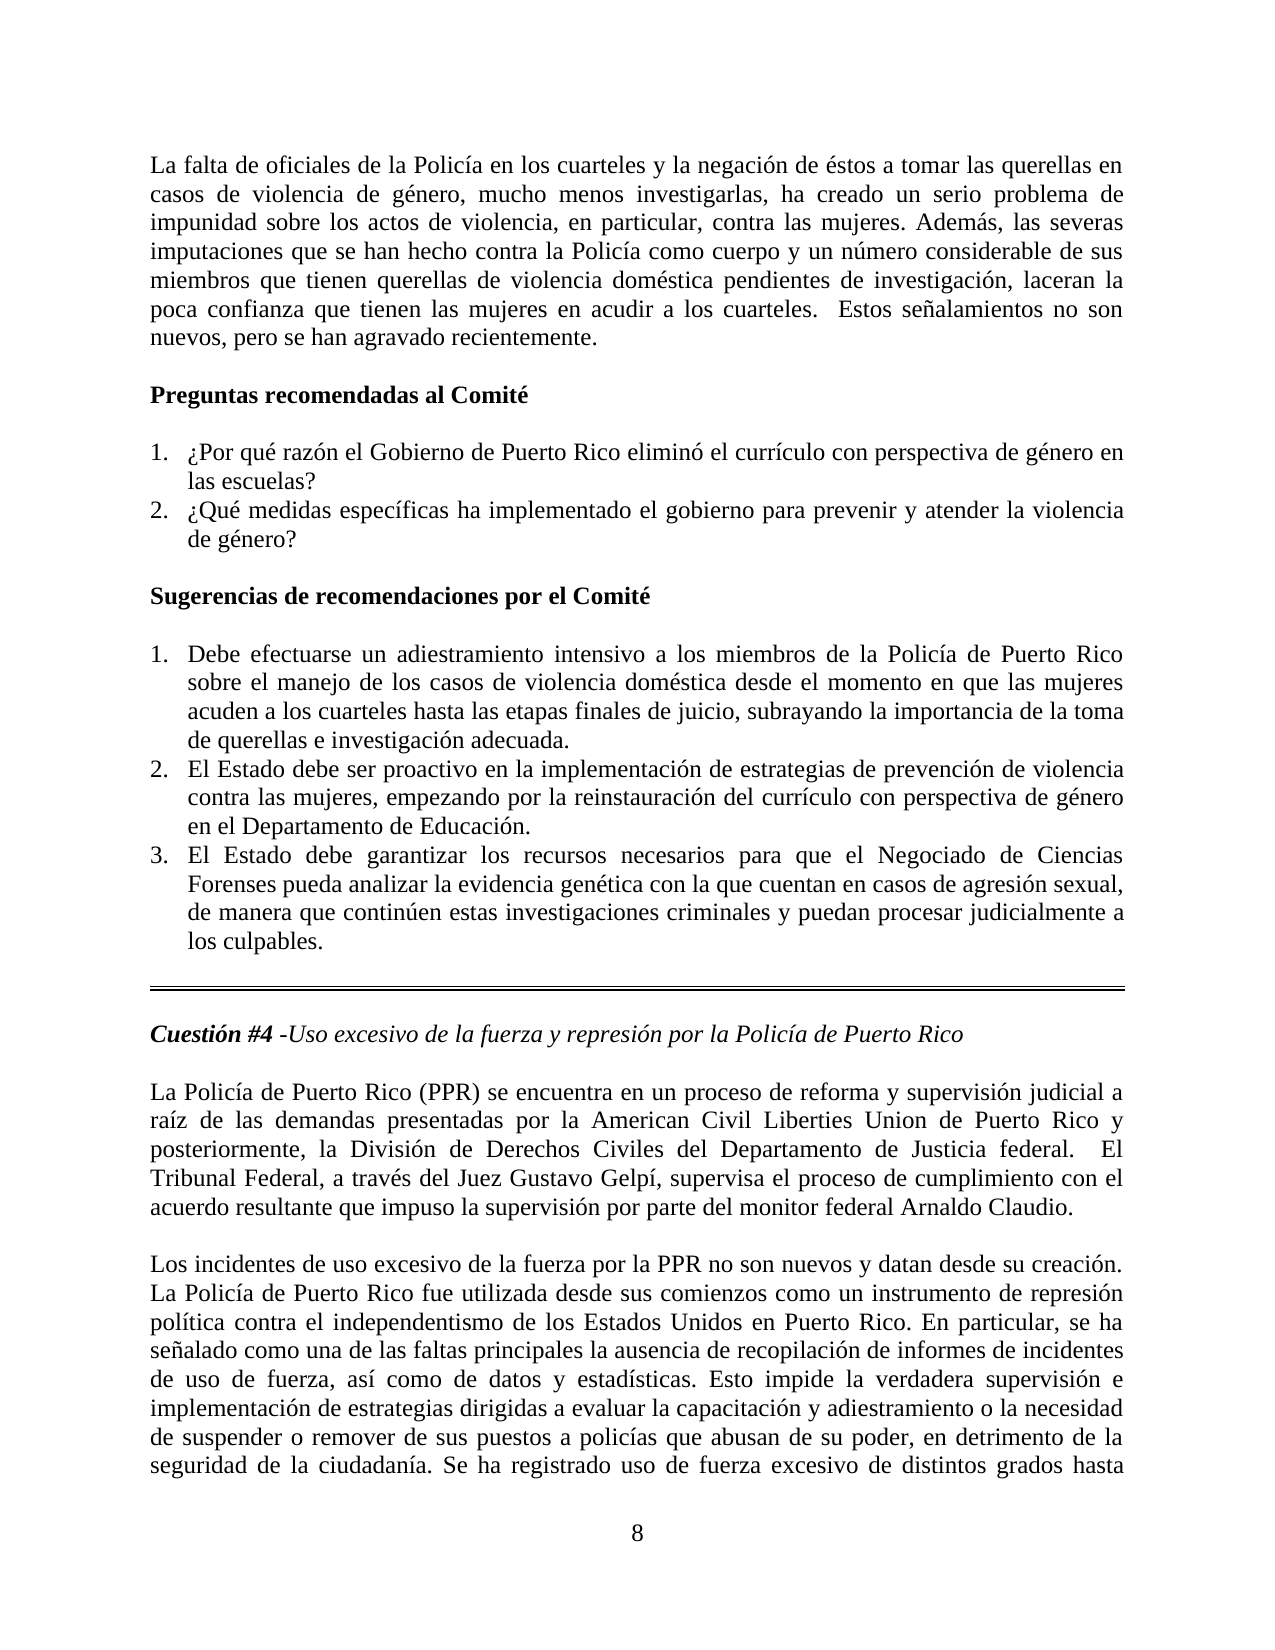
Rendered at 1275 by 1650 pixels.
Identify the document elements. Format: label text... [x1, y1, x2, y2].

text Sugerencias de recomendaciones por el Comité [150, 581, 1125, 610]
text Cuestión #4 -Uso excesivo de la fuerza y represión por la Policía de Puerto Rico [150, 1019, 1125, 1048]
list El Estado debe garantizar los recursos necesarios para que el Negociado de Ciencias Forenses pueda analizar la evidencia genética con la que cuentan en casos de agresión sexual, de manera que continúen estas investigaciones criminales y puedan procesar judicialmente a los culpables. [150, 840, 1125, 955]
text Preguntas recomendadas al Comité [150, 380, 1125, 409]
list Debe efectuarse un adiestramiento intensivo a los miembros de la Policía de Puerto Rico sobre el manejo de los casos de violencia doméstica desde el momento en que las mujeres acuden a los cuarteles hasta las etapas finales de juicio, subrayando la importancia de la toma de querellas e investigación adecuada. [150, 639, 1125, 754]
text La falta de oficiales de la Policía en los cuarteles y la negación de éstos a tomar las querellas en casos de violencia de género, mucho menos investigarlas, ha creado un serio problema de impunidad sobre los actos de violencia, en particular, contra las mujeres. Además, las severas imputaciones que se han hecho contra la Policía como cuerpo y un número considerable de sus miembros que tienen querellas de violencia doméstica pendientes de investigación, laceran la poca confianza que tienen las mujeres en acudir a los cuarteles. Estos señalamientos no son nuevos, pero se han agravado recientemente. [150, 150, 1125, 351]
list ¿Por qué razón el Gobierno de Puerto Rico eliminó el currículo con perspectiva de género en las escuelas? [150, 437, 1125, 495]
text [150, 1249, 1125, 1479]
list El Estado debe ser proactivo en la implementación de estrategias de prevención de violencia contra las mujeres, empezando por la reinstauración del currículo con perspectiva de género en el Departamento de Educación. [150, 754, 1125, 840]
list ¿Qué medidas específicas ha implementado el gobierno para prevenir y atender la violencia de género? [150, 495, 1125, 552]
text La Policía de Puerto Rico (PPR) se encuentra en un proceso de reforma y supervisión judicial a raíz de las demandas presentadas por la American Civil Liberties Union de Puerto Rico y posteriormente, la División de Derechos Civiles del Departamento de Justicia federal. El Tribunal Federal, a través del Juez Gustavo Gelpí, supervisa el proceso de cumplimiento con el acuerdo resultante que impuso la supervisión por parte del monitor federal Arnaldo Claudio. [150, 1077, 1125, 1221]
